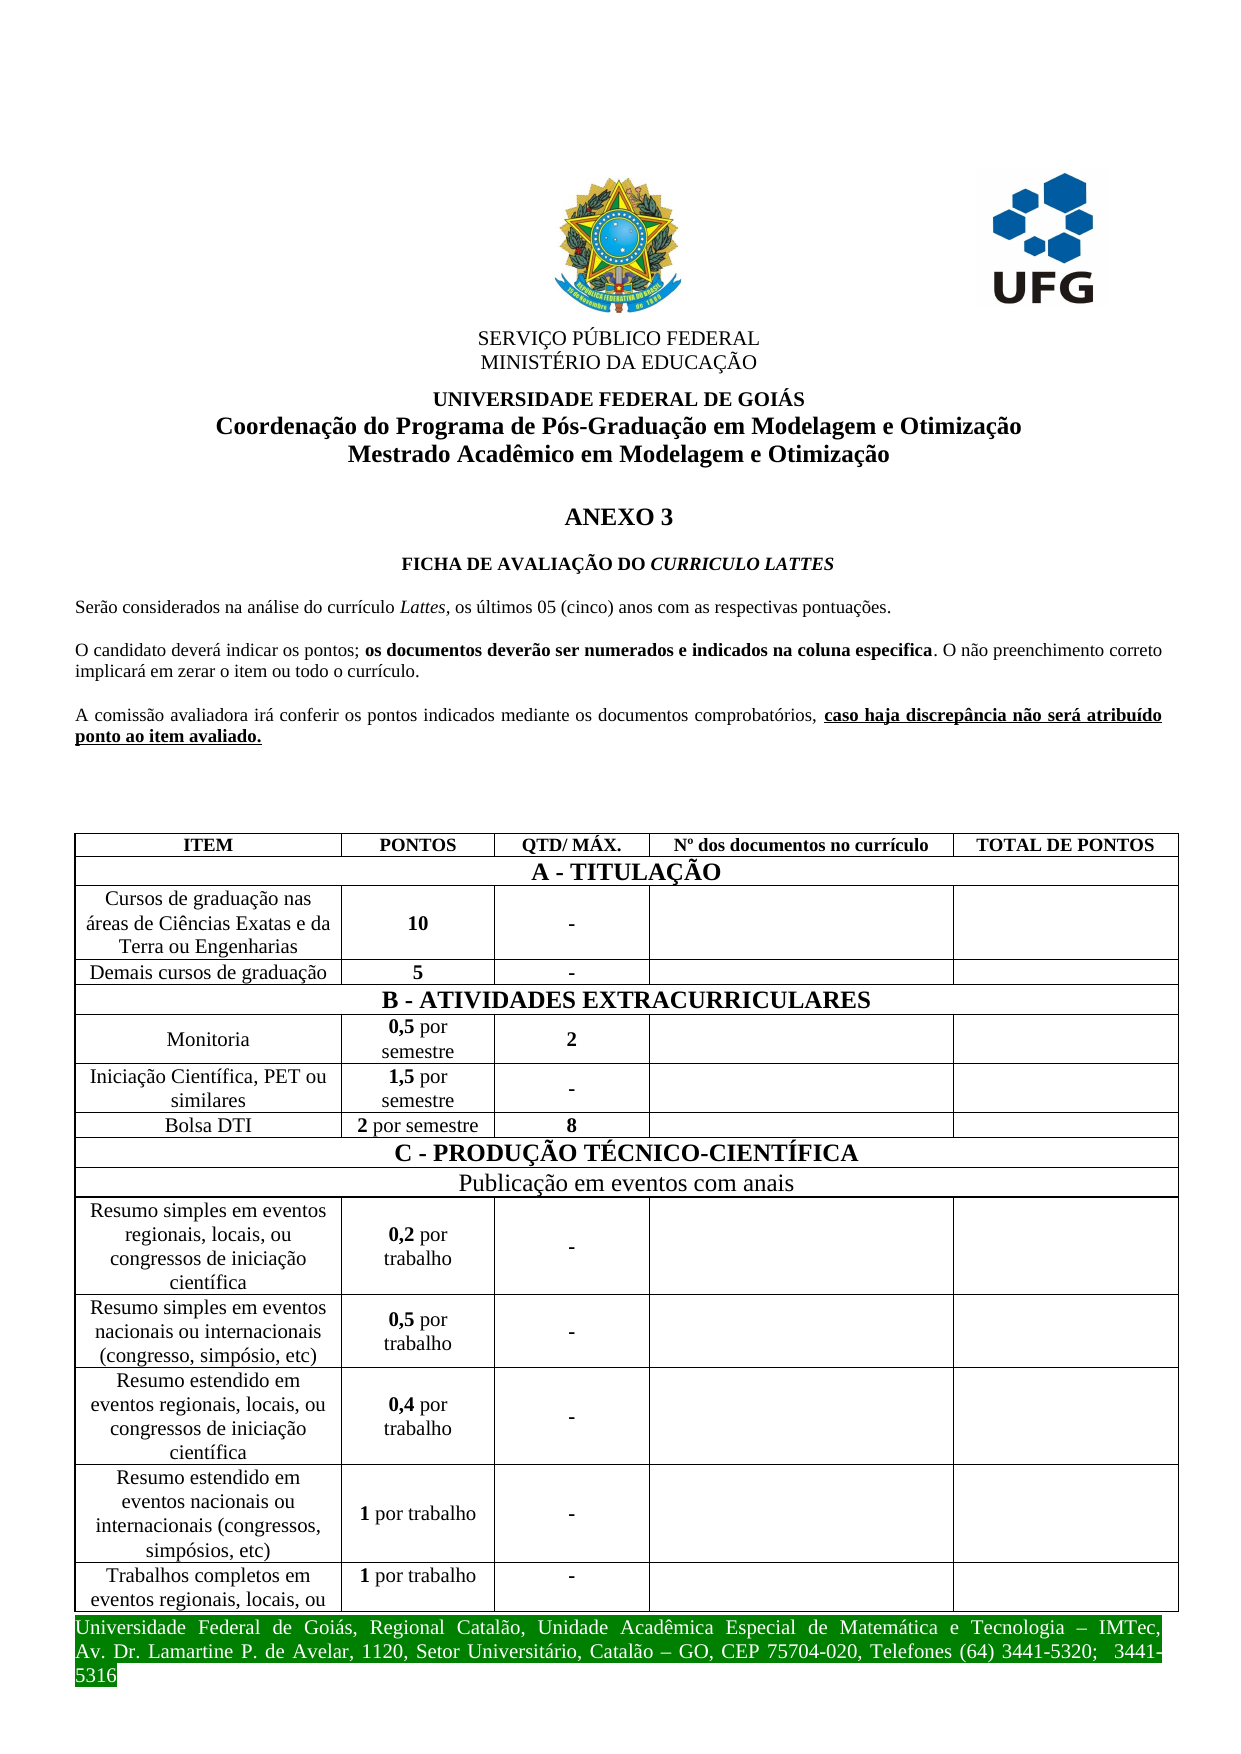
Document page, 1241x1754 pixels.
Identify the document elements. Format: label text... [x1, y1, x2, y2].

table_header Nº dos documentos no currículo [650, 834, 953, 856]
text O candidato deverá indicar os pontos; os documentos deverão ser numerados e indicados na coluna especifica. O não preenchimento correto implicará em zerar o item ou todo o currículo. [75, 639, 1162, 682]
table_cell [650, 1295, 953, 1367]
table_cell - [495, 1563, 649, 1611]
table_cell Resumo simples em eventos nacionais ou internacionais (congresso, simpósio, etc) [76, 1295, 341, 1367]
picture [977, 169, 1109, 307]
table_cell Resumo simples em eventos regionais, locais, ou congressos de iniciação científica [76, 1198, 341, 1294]
table_cell [650, 1113, 953, 1137]
table_cell 2 [495, 1015, 649, 1063]
table_cell B - ATIVIDADES EXTRACURRICULARES [76, 985, 1178, 1013]
table_header ITEM [76, 834, 341, 856]
table_cell 2 por semestre [342, 1113, 494, 1137]
table_header QTD/ MÁX. [495, 834, 649, 856]
table_cell [954, 1295, 1178, 1367]
table_cell [650, 1563, 953, 1611]
table_cell 1 por trabalho [342, 1465, 494, 1562]
table_cell [954, 960, 1178, 984]
text Serão considerados na análise do currículo Lattes, os últimos 05 (cinco) anos com as respectivas pontuações. [75, 596, 1162, 617]
table_cell 8 [495, 1113, 649, 1137]
table_cell 0,4 por trabalho [342, 1368, 494, 1464]
table_cell - [495, 886, 649, 958]
table_header PONTOS [342, 834, 494, 856]
text ANEXO 3 [75, 502, 1162, 531]
table_cell [954, 1113, 1178, 1137]
table_cell Iniciação Científica, PET ou similares [76, 1064, 341, 1112]
table_cell [650, 1465, 953, 1562]
table_cell Monitoria [76, 1015, 341, 1063]
table_cell Publicação em eventos com anais [76, 1168, 1178, 1196]
table_cell - [495, 1198, 649, 1294]
table_cell - [495, 1064, 649, 1112]
table_cell [954, 886, 1178, 958]
table_cell Resumo estendido em eventos regionais, locais, ou congressos de iniciação científica [76, 1368, 341, 1464]
table_cell 0,5 por trabalho [342, 1295, 494, 1367]
text FICHA DE AVALIAÇÃO DO CURRICULO LATTES [75, 553, 1162, 574]
table_cell [954, 1563, 1178, 1611]
table_cell Cursos de graduação nas áreas de Ciências Exatas e da Terra ou Engenharias [76, 886, 341, 958]
picture [554, 178, 682, 312]
table_cell Trabalhos completos em eventos regionais, locais, ou congressos de Iniciação Científica [76, 1563, 341, 1611]
table_cell 0,5 por semestre [342, 1015, 494, 1063]
text A comissão avaliadora irá conferir os pontos indicados mediante os documentos comprobatórios, caso haja discrepância não será atribuído ponto ao item avaliado. [75, 703, 1162, 747]
table_cell [954, 1064, 1178, 1112]
table_cell 5 [342, 960, 494, 984]
table_cell 1 por trabalho [342, 1563, 494, 1611]
table_cell [650, 1368, 953, 1464]
table_cell [650, 960, 953, 984]
table_cell [650, 886, 953, 958]
table_cell [954, 1465, 1178, 1562]
table_cell [954, 1015, 1178, 1063]
table_cell Resumo estendido em eventos nacionais ou internacionais (congressos, simpósios, etc) [76, 1465, 341, 1562]
table_cell 1,5 por semestre [342, 1064, 494, 1112]
table_cell C - PRODUÇÃO TÉCNICO-CIENTÍFICA [76, 1138, 1178, 1167]
table_header TOTAL DE PONTOS [954, 834, 1178, 856]
table_cell [650, 1064, 953, 1112]
table_cell 10 [342, 886, 494, 958]
table_cell [650, 1015, 953, 1063]
table_cell Demais cursos de graduação [76, 960, 341, 984]
table_cell Bolsa DTI [76, 1113, 341, 1137]
table_cell [650, 1198, 953, 1294]
table_cell [954, 1198, 1178, 1294]
table_cell 0,2 por trabalho [342, 1198, 494, 1294]
table_cell - [495, 1368, 649, 1464]
table_cell - [495, 1465, 649, 1562]
table_cell [954, 1368, 1178, 1464]
table_cell A - Titulação [76, 857, 1178, 885]
table_cell - [495, 1295, 649, 1367]
table_cell - [495, 960, 649, 984]
